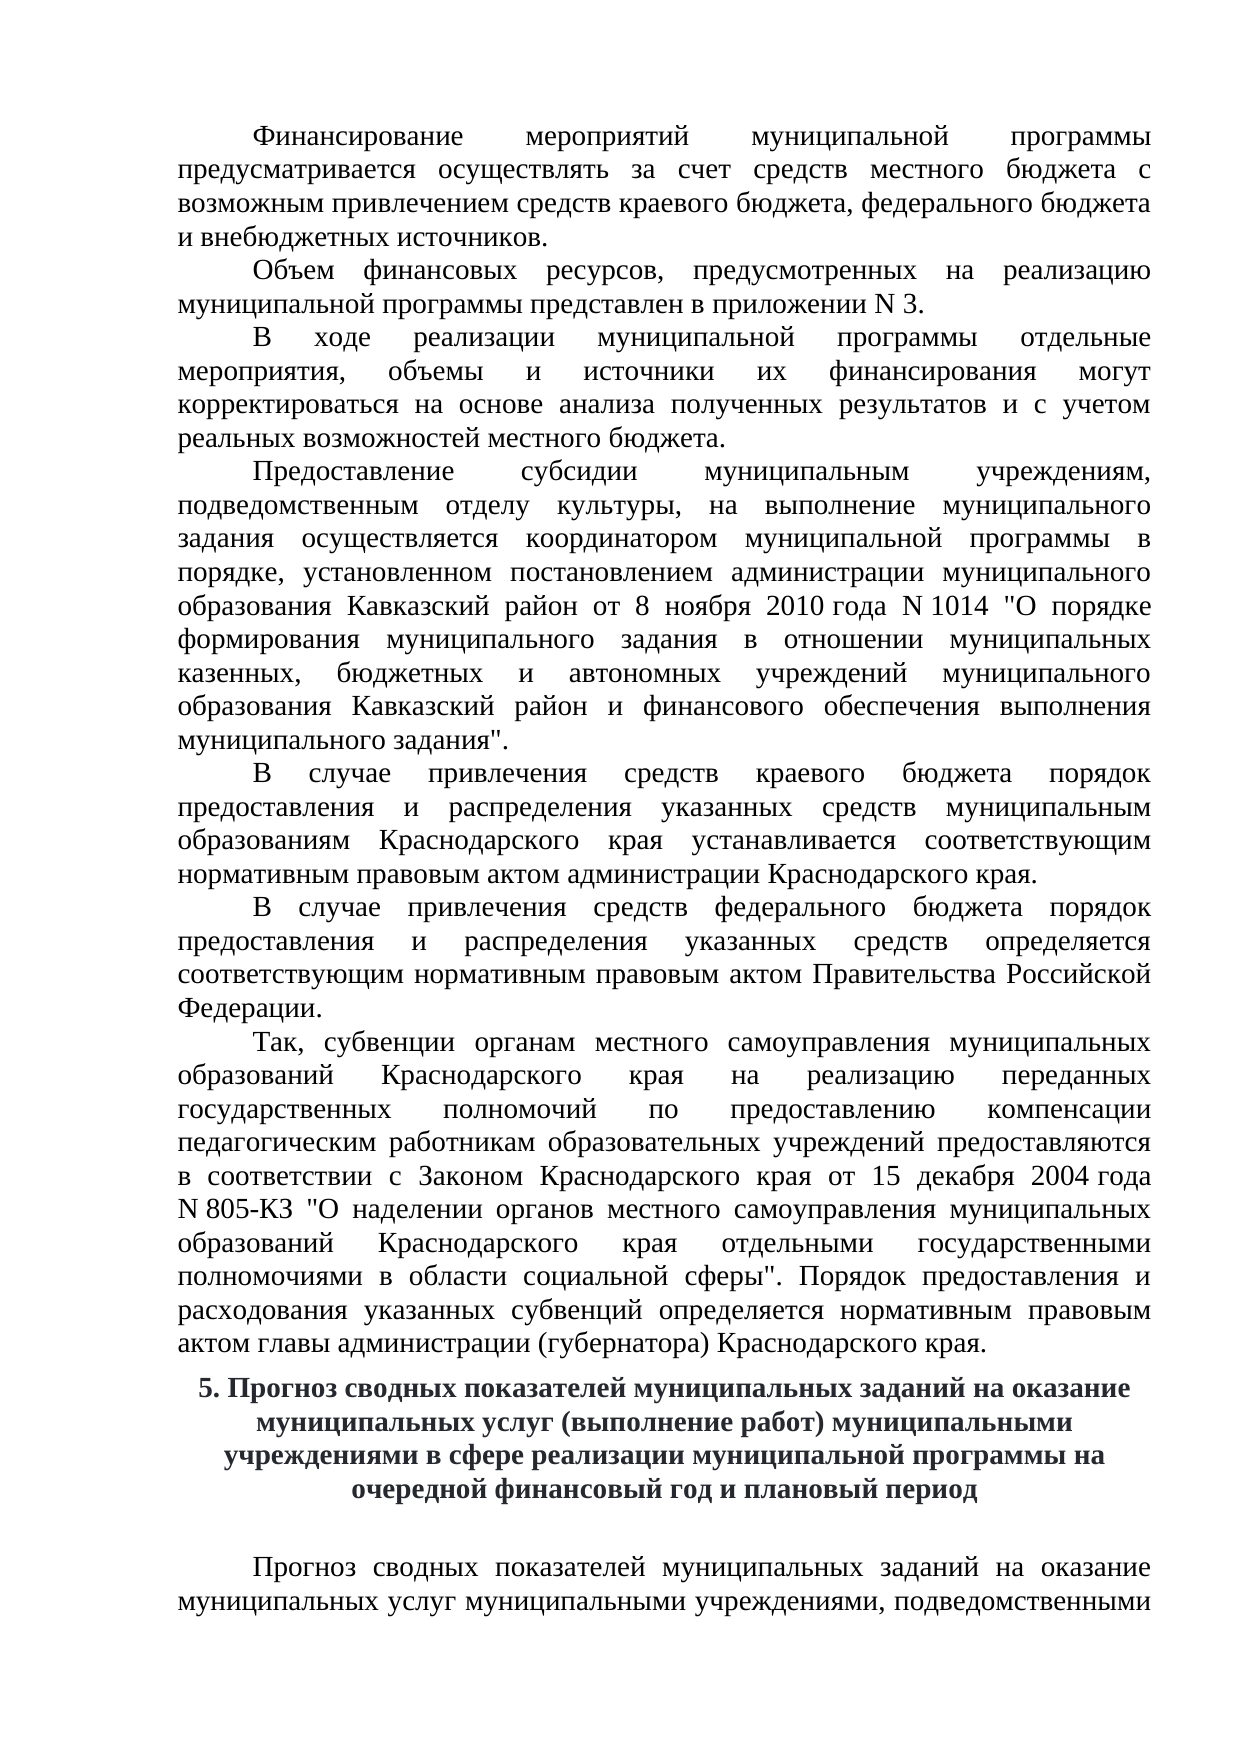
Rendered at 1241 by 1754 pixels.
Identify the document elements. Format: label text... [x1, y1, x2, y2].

text Финансирование мероприятий муниципальной программы предусматривается осуществлять за счет средств местного бюджета с возможным привлечением средств краевого бюджета, федерального бюджета и внебюджетных источников. [177, 118, 1152, 252]
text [177, 1549, 1152, 1616]
text 5. Прогноз сводных показателей муниципальных заданий на оказание муниципальных услуг (выполнение работ) муниципальными учреждениями в сфере реализации муниципальной программы на очередной финансовый год и плановый период [177, 1370, 1152, 1504]
text Объем финансовых ресурсов, предусмотренных на реализацию муниципальной программы представлен в приложении N 3. [177, 252, 1152, 319]
text В случае привлечения средств краевого бюджета порядок предоставления и распределения указанных средств муниципальным образованиям Краснодарского края устанавливается соответствующим нормативным правовым актом администрации Краснодарского края. [177, 755, 1152, 889]
text Так, субвенции органам местного самоуправления муниципальных образований Краснодарского края на реализацию переданных государственных полномочий по предоставлению компенсации педагогическим работникам образовательных учреждений предоставляются в соответствии с Законом Краснодарского края от 15 декабря 2004 года N 805-КЗ "О наделении органов местного самоуправления муниципальных образований Краснодарского края отдельными государственными полномочиями в области социальной сферы". Порядок предоставления и расходования указанных субвенций определяется нормативным правовым актом главы администрации (губернатора) Краснодарского края. [177, 1024, 1152, 1359]
text В ходе реализации муниципальной программы отдельные мероприятия, объемы и источники их финансирования могут корректироваться на основе анализа полученных результатов и с учетом реальных возможностей местного бюджета. [177, 319, 1152, 453]
text Предоставление субсидии муниципальным учреждениям, подведомственным отделу культуры, на выполнение муниципального задания осуществляется координатором муниципальной программы в порядке, установленном постановлением администрации муниципального образования Кавказский район от 8 ноября 2010 года N 1014 "О порядке формирования муниципального задания в отношении муниципальных казенных, бюджетных и автономных учреждений муниципального образования Кавказский район и финансового обеспечения выполнения муниципального задания". [177, 453, 1152, 755]
text В случае привлечения средств федерального бюджета порядок предоставления и распределения указанных средств определяется соответствующим нормативным правовым актом Правительства Российской Федерации. [177, 889, 1152, 1024]
